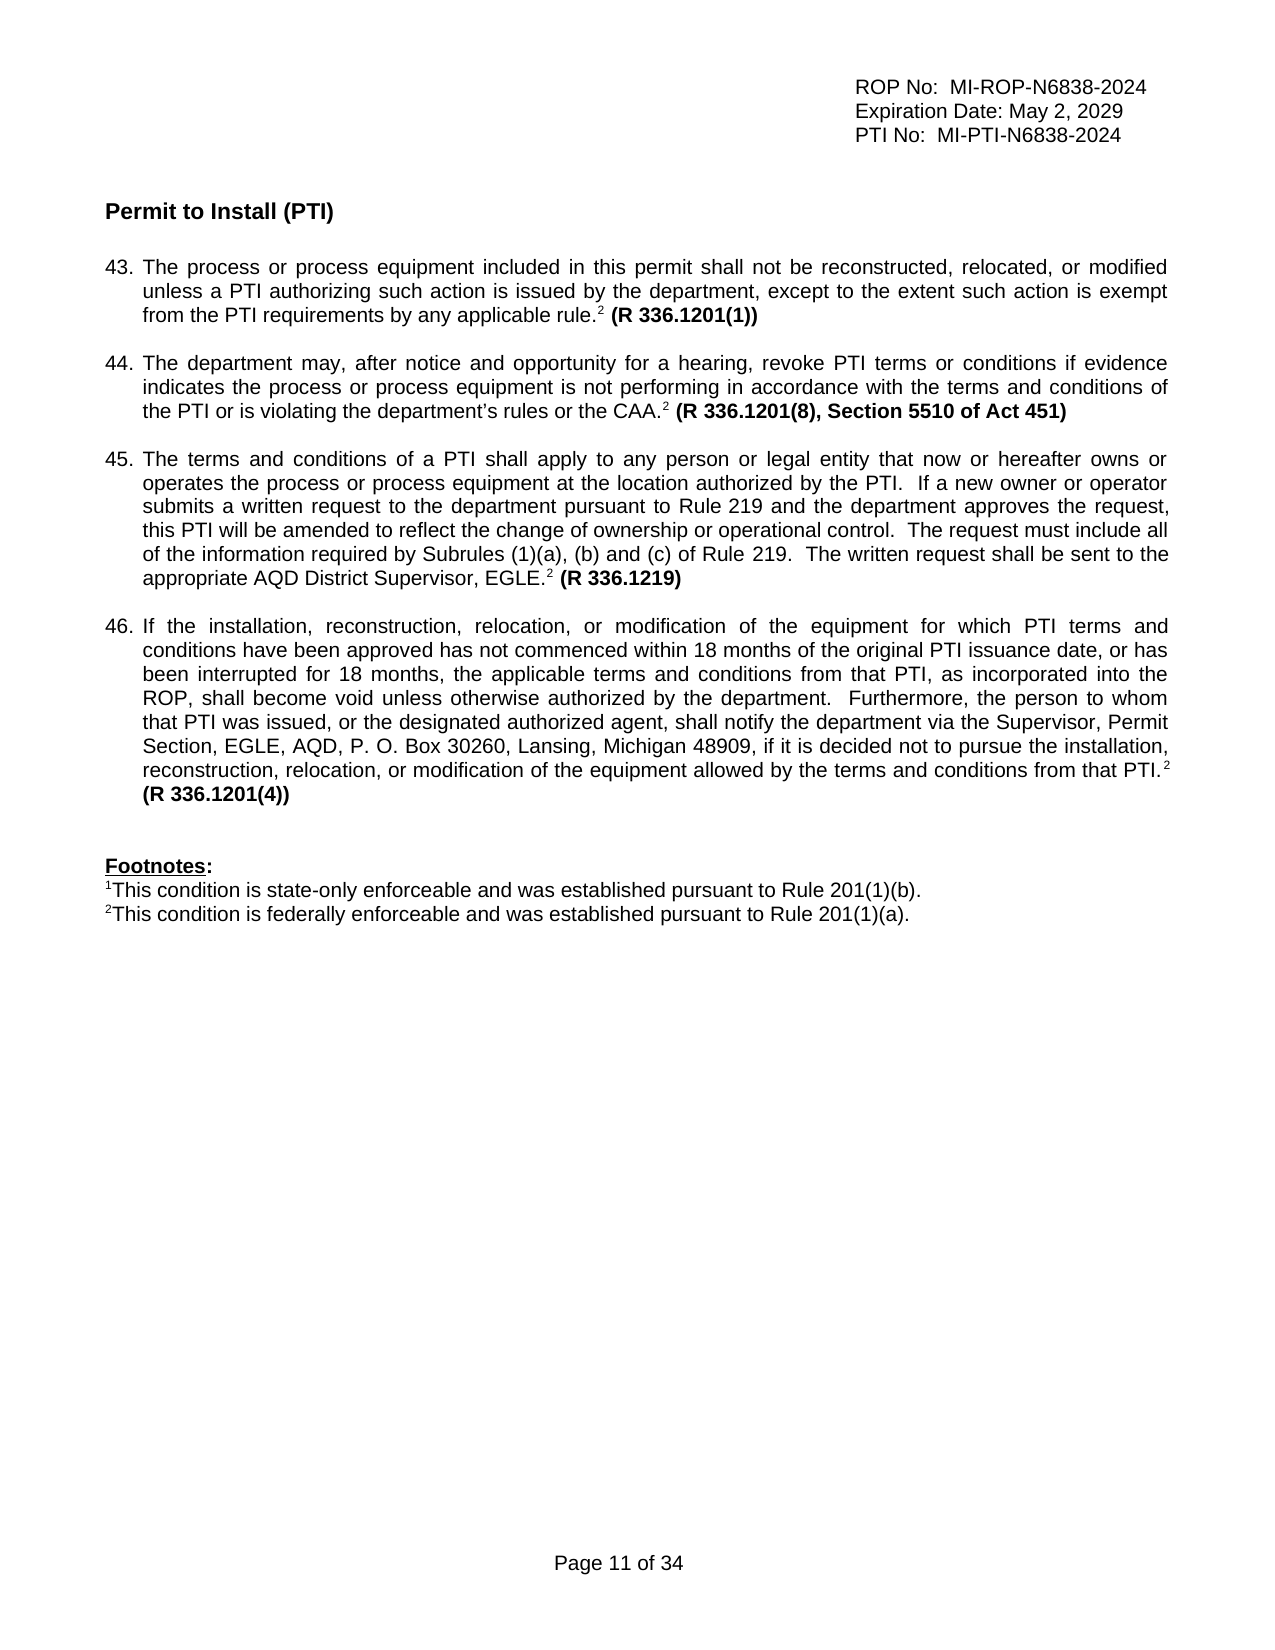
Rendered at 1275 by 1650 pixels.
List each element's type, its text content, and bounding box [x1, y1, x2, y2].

text Footnotes: [105, 854, 1170, 878]
list If the installation, reconstruction, relocation, or modification of the equipment for which PTI terms and conditions have been approved has not commenced within 18 months of the original PTI issuance date, or has been interrupted for 18 months, the applicable terms and conditions from that PTI, as incorporated into the ROP, shall become void unless otherwise authorized by the department. Furthermore, the person to whom that PTI was issued, or the designated authorized agent, shall notify the department via the Supervisor, Permit Section, EGLE, AQD, P. O. Box 30260, Lansing, Michigan 48909, if it is decided not to pursue the installation, reconstruction, relocation, or modification of the equipment allowed by the terms and conditions from that PTI.2 (R 336.1201(4)) [105, 614, 1170, 806]
text 2This condition is federally enforceable and was established pursuant to Rule 201(1)(a). [105, 902, 1170, 926]
list The department may, after notice and opportunity for a hearing, revoke PTI terms or conditions if evidence indicates the process or process equipment is not performing in accordance with the terms and conditions of the PTI or is violating the department’s rules or the CAA.2 (R 336.1201(8), Section 5510 of Act 451) [105, 351, 1170, 422]
subtitle Permit to Install (PTI) [105, 198, 1170, 224]
list The process or process equipment included in this permit shall not be reconstructed, relocated, or modified unless a PTI authorizing such action is issued by the department, except to the extent such action is exempt from the PTI requirements by any applicable rule.2 (R 336.1201(1)) [105, 255, 1170, 327]
list The terms and conditions of a PTI shall apply to any person or legal entity that now or hereafter owns or operates the process or process equipment at the location authorized by the PTI. If a new owner or operator submits a written request to the department pursuant to Rule 219 and the department approves the request, this PTI will be amended to reflect the change of ownership or operational control. The request must include all of the information required by Subrules (1)(a), (b) and (c) of Rule 219. The written request shall be sent to the appropriate AQD District Supervisor, EGLE.2 (R 336.1219) [105, 446, 1170, 590]
text 1This condition is state-only enforceable and was established pursuant to Rule 201(1)(b). [105, 878, 1170, 902]
